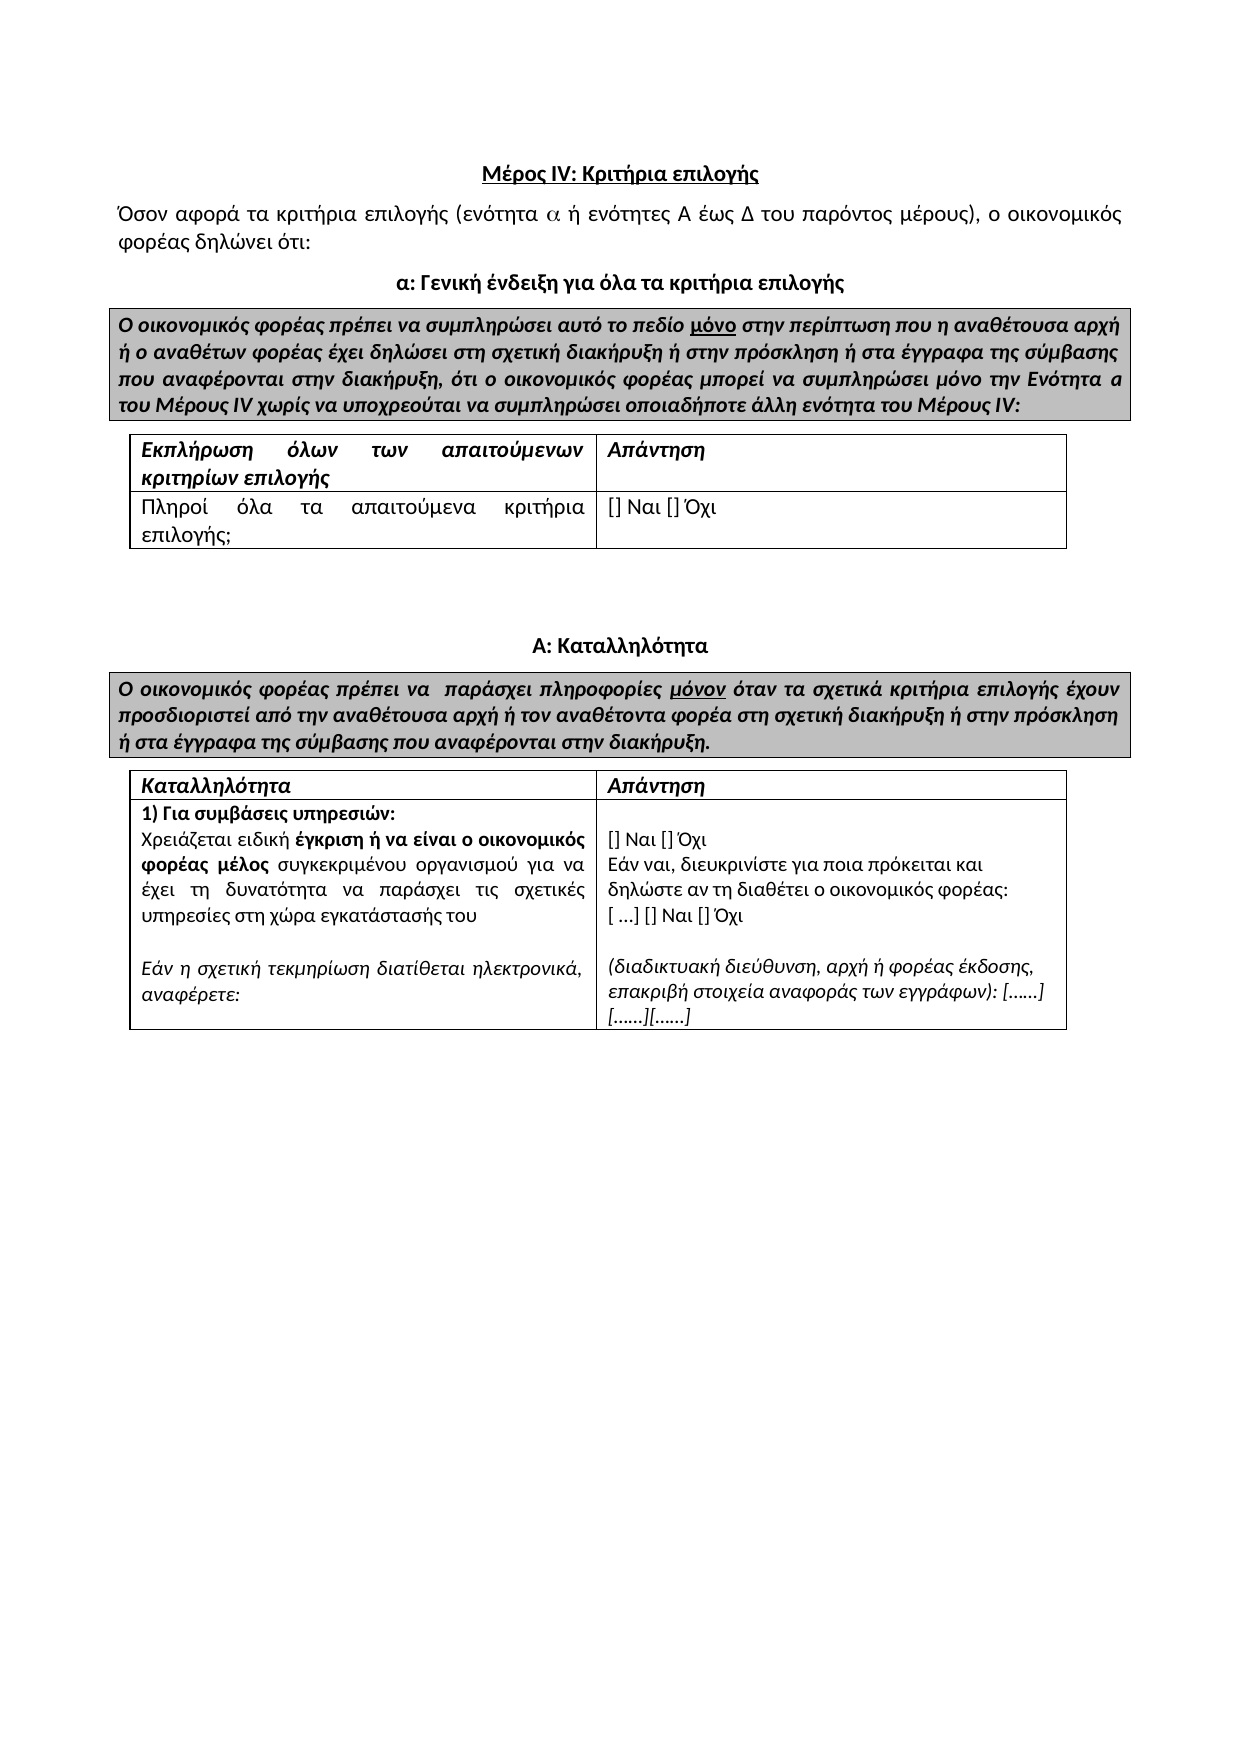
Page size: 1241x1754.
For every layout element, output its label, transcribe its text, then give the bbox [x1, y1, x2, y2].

text Μέρος IV: Κριτήρια επιλογής [118, 159, 1122, 187]
table_header Απάντηση [597, 435, 1066, 491]
table_header Καταλληλότητα [131, 771, 596, 799]
text Ο οικονομικός φορέας πρέπει να παράσχει πληροφορίες μόνον όταν τα σχετικά κριτήρια επιλογής έχουν προσδιοριστεί από την αναθέτουσα αρχή ή τον αναθέτοντα φορέα στη σχετική διακήρυξη ή στην πρόσκληση ή στα έγγραφα της σύμβασης που αναφέρονται στην διακήρυξη. [110, 673, 1130, 757]
table_cell 1) Για συμβάσεις υπηρεσιών: Χρειάζεται ειδική έγκριση ή να είναι ο οικονομικός φορέας μέλος συγκεκριμένου οργανισμού για να έχει τη δυνατότητα να παράσχει τις σχετικές υπηρεσίες στη χώρα εγκατάστασής του Εάν η σχετική τεκμηρίωση διατίθεται ηλεκτρονικά, αναφέρετε: [131, 800, 596, 1029]
text α: Γενική ένδειξη για όλα τα κριτήρια επιλογής [118, 268, 1122, 296]
table_cell [] Ναι [] Όχι [597, 492, 1066, 548]
table_header Εκπλήρωση όλων των απαιτούμενων κριτηρίων επιλογής [131, 435, 596, 491]
table_header Απάντηση [597, 771, 1066, 799]
table_cell Πληροί όλα τα απαιτούμενα κριτήρια επιλογής; [131, 492, 596, 548]
text Όσον αφορά τα κριτήρια επιλογής (ενότητα  ή ενότητες Α έως Δ του παρόντος μέρους), ο οικονομικός φορέας δηλώνει ότι: [118, 199, 1122, 255]
text Ο οικονομικός φορέας πρέπει να συμπληρώσει αυτό το πεδίο μόνο στην περίπτωση που η αναθέτουσα αρχή ή ο αναθέτων φορέας έχει δηλώσει στη σχετική διακήρυξη ή στην πρόσκληση ή στα έγγραφα της σύμβασης που αναφέρονται στην διακήρυξη, ότι ο οικονομικός φορέας μπορεί να συμπληρώσει μόνο την Ενότητα a του Μέρους ΙV χωρίς να υποχρεούται να συμπληρώσει οποιαδήποτε άλλη ενότητα του Μέρους ΙV: [110, 309, 1130, 420]
table_cell [] Ναι [] Όχι Εάν ναι, διευκρινίστε για ποια πρόκειται και δηλώστε αν τη διαθέτει ο οικονομικός φορέας: [ …] [] Ναι [] Όχι (διαδικτυακή διεύθυνση, αρχή ή φορέας έκδοσης, επακριβή στοιχεία αναφοράς των εγγράφων): [……][……][……] [597, 800, 1066, 1029]
text Α: Καταλληλότητα [118, 631, 1122, 659]
